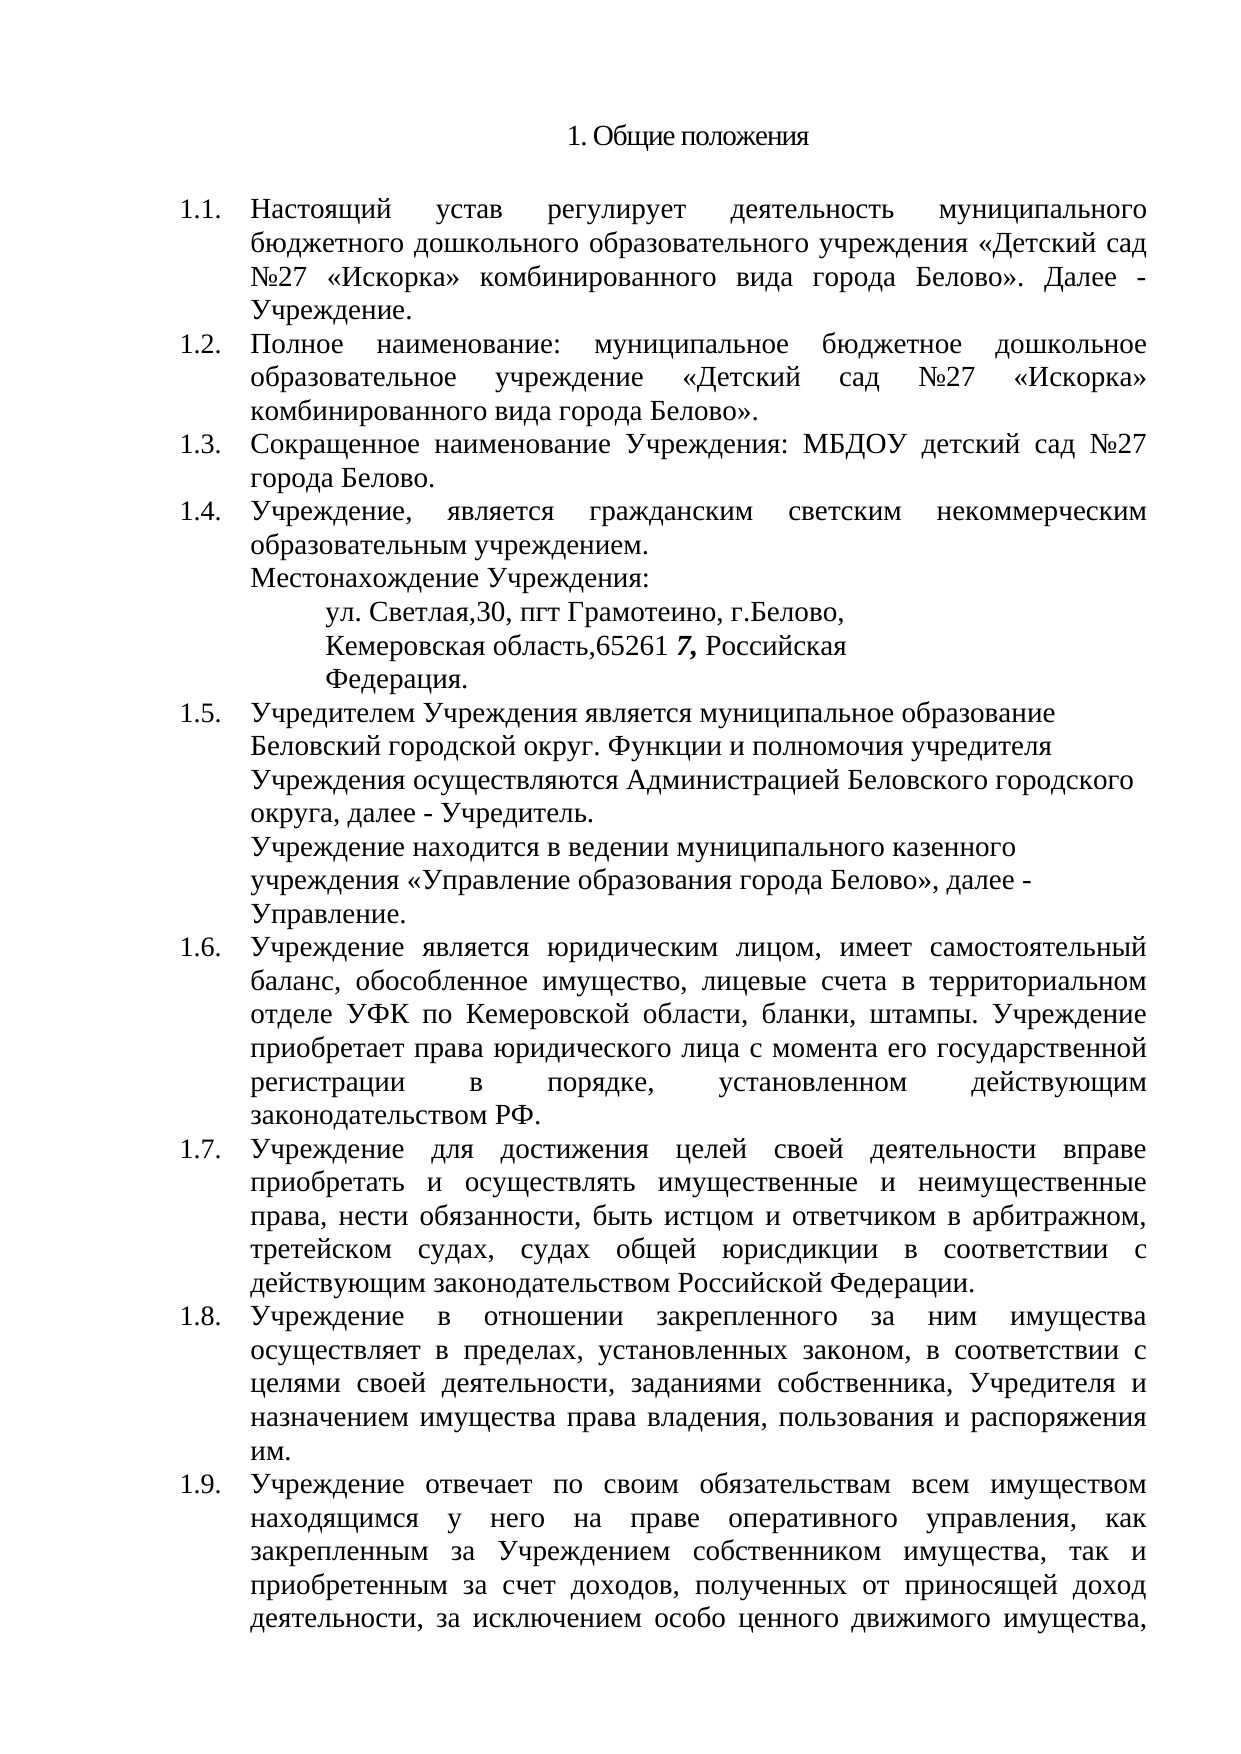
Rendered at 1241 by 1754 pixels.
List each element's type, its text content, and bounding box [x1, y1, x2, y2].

list Сокращенное наименование Учреждения: МБДОУ детский сад №27 города Белово. [179, 426, 1147, 493]
text 1. Общие положения [225, 118, 1152, 152]
text Учреждение находится в ведении муниципального казенного учреждения «Управление образования города Белово», далее - Управление. [250, 829, 1147, 929]
list Настоящий устав регулирует деятельность муниципального бюджетного дошкольного образовательного учреждения «Детский сад №27 «Искорка» комбинированного вида города Белово». Далее - Учреждение. [179, 192, 1147, 326]
list Учредителем Учреждения является муниципальное образование Беловский городской округ. Функции и полномочия учредителя Учреждения осуществляются Администрацией Беловского городского округа, далее - Учредитель. [179, 695, 1147, 829]
list Учреждение в отношении закрепленного за ним имущества осуществляет в пределах, установленных законом, в соответствии с целями своей деятельности, заданиями собственника, Учредителя и назначением имущества права владения, пользования и распоряжения им. [179, 1298, 1147, 1466]
list Учреждение является юридическим лицом, имеет самостоятельный баланс, обособленное имущество, лицевые счета в территориальном отделе УФК по Кемеровской области, бланки, штампы. Учреждение приобретает права юридического лица с момента его государственной регистрации в порядке, установленном действующим законодательством РФ. [179, 929, 1147, 1131]
list Учреждение для достижения целей своей деятельности вправе приобретать и осуществлять имущественные и неимущественные права, нести обязанности, быть истцом и ответчиком в арбитражном, третейском судах, судах общей юрисдикции в соответствии с действующим законодательством Российской Федерации. [179, 1131, 1147, 1298]
list Учреждение, является гражданским светским некоммерческим образовательным учреждением. [179, 493, 1147, 561]
list Полное наименование: муниципальное бюджетное дошкольное образовательное учреждение «Детский сад №27 «Искорка» комбинированного вида города Белово». [179, 326, 1147, 426]
text Местонахождение Учреждения: [250, 561, 1152, 594]
text ул. Светлая,30, пгт Грамотеино, г.Белово, Кемеровская область,65261 7, Российская Федерация. [325, 594, 941, 695]
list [179, 1466, 1147, 1634]
